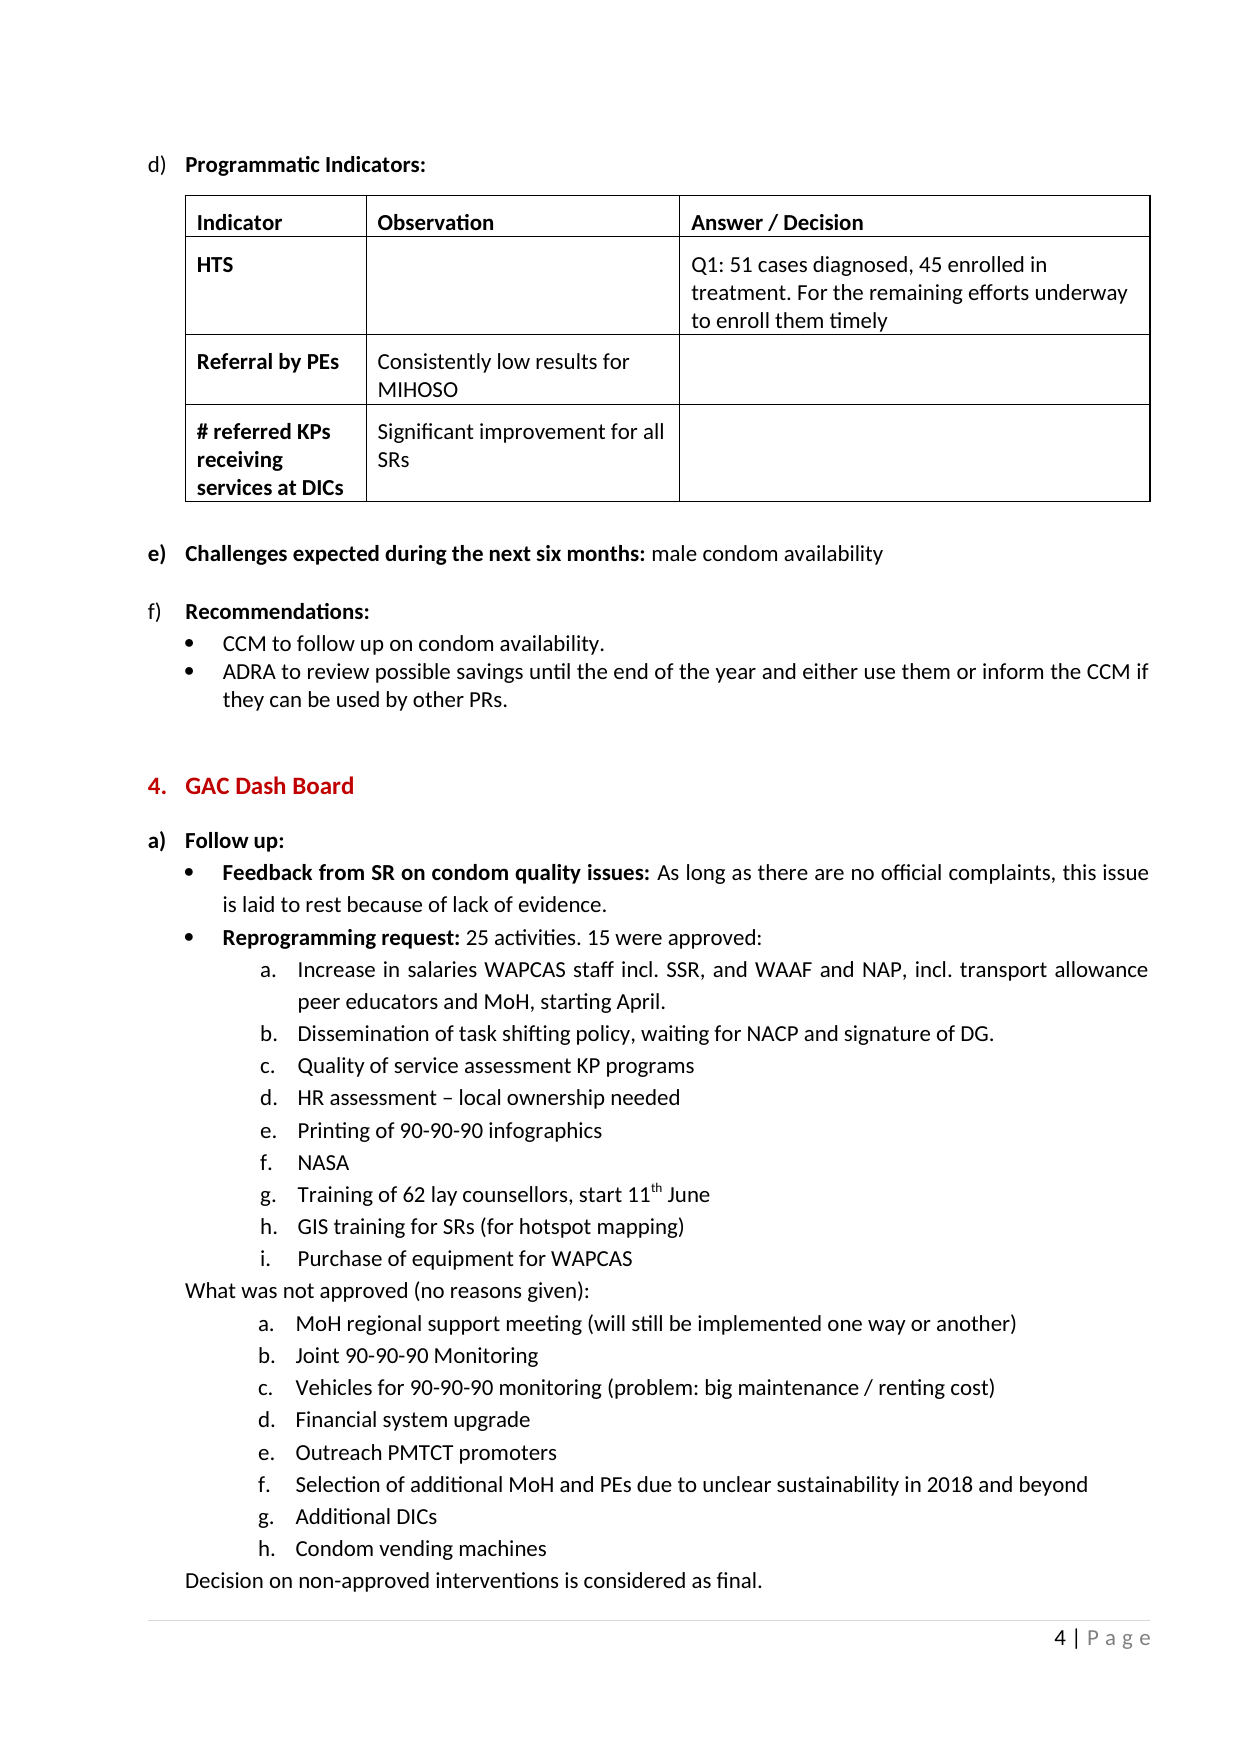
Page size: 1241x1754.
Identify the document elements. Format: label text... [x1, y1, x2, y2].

list Selection of additional MoH and PEs due to unclear sustainability in 2018 and beyond [258, 1470, 1150, 1498]
table_header Observation [367, 196, 679, 236]
list Increase in salaries WAPCAS staff incl. SSR, and WAAF and NAP, incl. transport allowance peer educators and MoH, starting April. [260, 955, 1150, 1015]
list HR assessment – local ownership needed [260, 1083, 1150, 1112]
list Challenges expected during the next six months: male condom availability [148, 539, 1150, 568]
list Outreach PMTCT promoters [258, 1438, 1150, 1466]
table_cell HTS [186, 237, 366, 334]
table_cell # referred KPs receiving services at DICs [186, 405, 366, 501]
list Purchase of equipment for WAPCAS [260, 1244, 1150, 1272]
table_cell Significant improvement for all SRs [367, 405, 679, 501]
table_cell [367, 237, 679, 334]
table_cell Referral by PEs [186, 335, 366, 403]
list Quality of service assessment KP programs [260, 1051, 1150, 1079]
list Vehicles for 90-90-90 monitoring (problem: big maintenance / renting cost) [258, 1373, 1150, 1401]
list Recommendations: [148, 597, 1150, 625]
table_cell Q1: 51 cases diagnosed, 45 enrolled in treatment. For the remaining efforts underway to enroll them timely [680, 237, 1149, 334]
list Programmatic Indicators: [148, 150, 1150, 178]
table_cell [680, 335, 1149, 403]
table_cell Consistently low results for MIHOSO [367, 335, 679, 403]
table_header Indicator [186, 196, 366, 236]
list Condom vending machines [258, 1534, 1150, 1562]
list Joint 90-90-90 Monitoring [258, 1341, 1150, 1369]
list Dissemination of task shifting policy, waiting for NACP and signature of DG. [260, 1019, 1150, 1047]
list GAC Dash Board [148, 770, 1150, 801]
list Feedback from SR on condom quality issues: As long as there are no official complaints, this issue is laid to rest because of lack of evidence. [185, 858, 1150, 918]
table_header Answer / Decision [680, 196, 1149, 236]
list Follow up: [148, 826, 1150, 854]
list NASA [260, 1148, 1150, 1176]
list CCM to follow up on condom availability. [185, 629, 1150, 657]
list MoH regional support meeting (will still be implemented one way or another) [258, 1309, 1150, 1337]
table_cell [680, 405, 1149, 501]
list Training of 62 lay counsellors, start 11th June [260, 1180, 1150, 1208]
list Additional DICs [258, 1502, 1150, 1530]
list GIS training for SRs (for hotspot mapping) [260, 1212, 1150, 1240]
list Financial system upgrade [258, 1405, 1150, 1433]
text Decision on non-approved interventions is considered as final. [148, 1566, 1150, 1594]
text What was not approved (no reasons given): [185, 1277, 1150, 1305]
list ADRA to review possible savings until the end of the year and either use them or inform the CCM if they can be used by other PRs. [185, 657, 1150, 713]
list Reprogramming request: 25 activities. 15 were approved: [185, 923, 1150, 951]
list Printing of 90-90-90 infographics [260, 1116, 1150, 1144]
